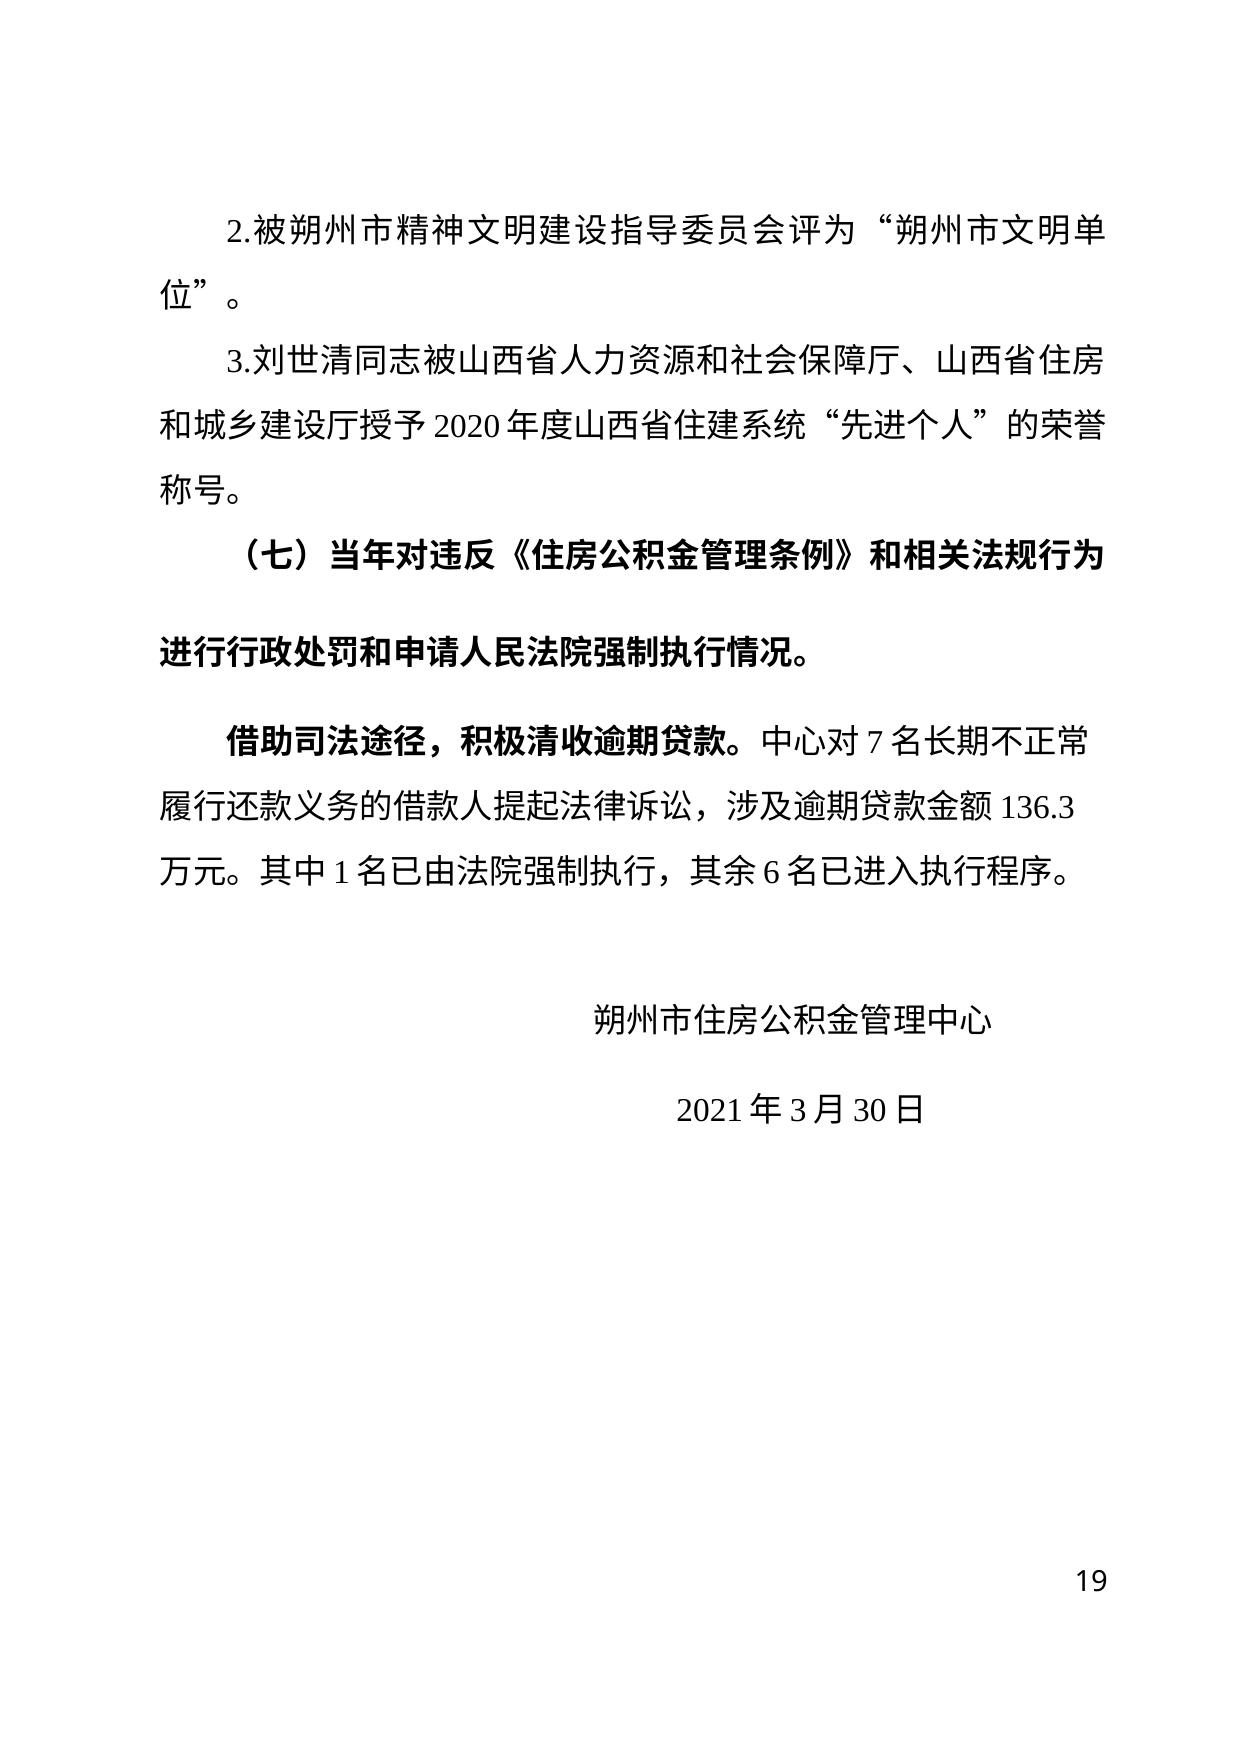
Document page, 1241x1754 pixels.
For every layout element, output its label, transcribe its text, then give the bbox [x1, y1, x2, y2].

text 2021年3月30日 [159, 1075, 1107, 1140]
text 朔州市住房公积金管理中心 [159, 986, 1107, 1051]
text 2.被朔州市精神文明建设指导委员会评为“朔州市文明单位”。 [159, 195, 1107, 325]
text （七）当年对违反《住房公积金管理条例》和相关法规行为进行行政处罚和申请人民法院强制执行情况。 [159, 520, 1107, 682]
subtitle 借助司法途径，积极清收逾期贷款。中心对7名长期不正常履行还款义务的借款人提起法律诉讼，涉及逾期贷款金额136.3万元。其中1名已由法院强制执行，其余6名已进入执行程序。 [159, 707, 1107, 902]
text 3.刘世清同志被山西省人力资源和社会保障厅、山西省住房和城乡建设厅授予2020年度山西省住建系统“先进个人”的荣誉称号。 [159, 325, 1107, 520]
